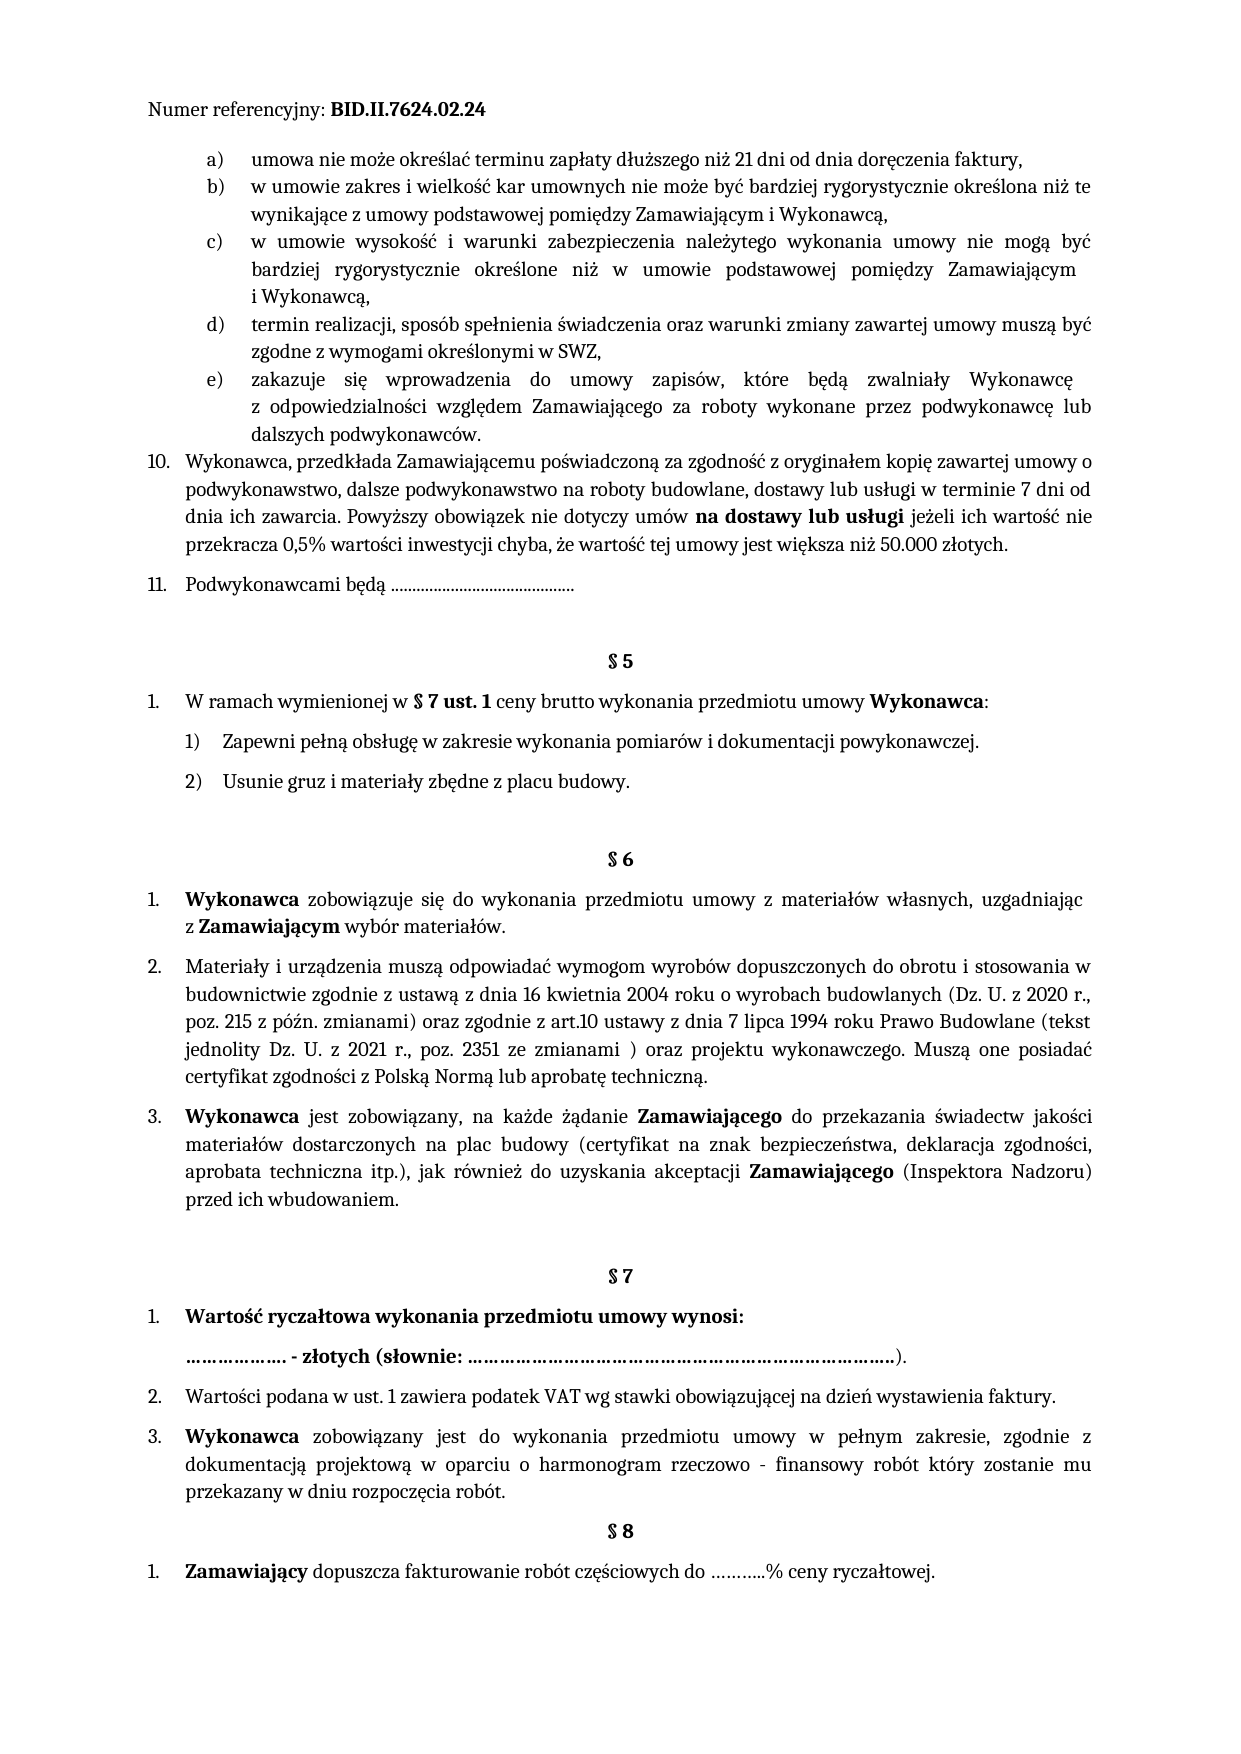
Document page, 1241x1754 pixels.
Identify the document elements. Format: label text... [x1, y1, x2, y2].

list Zapewni pełną obsługę w zakresie wykonania pomiarów i dokumentacji powykonawczej. [185, 730, 1093, 754]
text § 5 [148, 650, 1093, 674]
text § 8 [148, 1520, 1093, 1544]
text ………………. - złotych (słownie: ……………………………………………………………………..). [185, 1345, 1093, 1369]
list Wykonawca zobowiązany jest do wykonania przedmiotu umowy w pełnym zakresie, zgodnie z dokumentacją projektową w oparciu o harmonogram rzeczowo - finansowy robót który zostanie mu przekazany w dniu rozpoczęcia robót. [148, 1425, 1093, 1504]
list zakazuje się wprowadzenia do umowy zapisów, które będą zwalniały Wykonawcę z odpowiedzialności względem Zamawiającego za roboty wykonane przez podwykonawcę lub dalszych podwykonawców. [207, 368, 1093, 447]
list Usunie gruz i materiały zbędne z placu budowy. [185, 770, 1093, 794]
subtitle Wykonawca, przedkłada Zamawiającemu poświadczoną za zgodność z oryginałem kopię zawartej umowy o podwykonawstwo, dalsze podwykonawstwo na roboty budowlane, dostawy lub usługi w terminie 7 dni od dnia ich zawarcia. Powyższy obowiązek nie dotyczy umów na dostawy lub usługi jeżeli ich wartość nie przekracza 0,5% wartości inwestycji chyba, że wartość tej umowy jest większa niż 50.000 złotych. [148, 450, 1093, 557]
text § 6 [148, 848, 1093, 872]
list Zamawiający dopuszcza fakturowanie robót częściowych do ………..% ceny ryczałtowej. [148, 1560, 1093, 1584]
list w umowie wysokość i warunki zabezpieczenia należytego wykonania umowy nie mogą być bardziej rygorystycznie określone niż w umowie podstawowej pomiędzy Zamawiającym i Wykonawcą, [207, 230, 1093, 309]
list w umowie zakres i wielkość kar umownych nie może być bardziej rygorystycznie określona niż te wynikające z umowy podstawowej pomiędzy Zamawiającym i Wykonawcą, [207, 175, 1093, 227]
list Podwykonawcami będą ........................................... [148, 573, 1093, 597]
list Wartości podana w ust. 1 zawiera podatek VAT wg stawki obowiązującej na dzień wystawienia faktury. [148, 1385, 1093, 1409]
list Wartość ryczałtowa wykonania przedmiotu umowy wynosi: [148, 1305, 1093, 1329]
list Wykonawca zobowiązuje się do wykonania przedmiotu umowy z materiałów własnych, uzgadniając z Zamawiającym wybór materiałów. [148, 888, 1093, 939]
list W ramach wymienionej w § 7 ust. 1 ceny brutto wykonania przedmiotu umowy Wykonawca: [148, 690, 1093, 714]
text § 7 [148, 1265, 1093, 1289]
list umowa nie może określać terminu zapłaty dłuższego niż 21 dni od dnia doręczenia faktury, [207, 148, 1093, 172]
list Wykonawca jest zobowiązany, na każde żądanie Zamawiającego do przekazania świadectw jakości materiałów dostarczonych na plac budowy (certyfikat na znak bezpieczeństwa, deklaracja zgodności, aprobata techniczna itp.), jak również do uzyskania akceptacji Zamawiającego (Inspektora Nadzoru) przed ich wbudowaniem. [148, 1105, 1093, 1212]
list termin realizacji, sposób spełnienia świadczenia oraz warunki zmiany zawartej umowy muszą być zgodne z wymogami określonymi w SWZ, [207, 313, 1093, 364]
list Materiały i urządzenia muszą odpowiadać wymogom wyrobów dopuszczonych do obrotu i stosowania w budownictwie zgodnie z ustawą z dnia 16 kwietnia 2004 roku o wyrobach budowlanych (Dz. U. z 2020 r., poz. 215 z późn. zmianami) oraz zgodnie z art.10 ustawy z dnia 7 lipca 1994 roku Prawo Budowlane (tekst jednolity Dz. U. z 2021 r., poz. 2351 ze zmianami ) oraz projektu wykonawczego. Muszą one posiadać certyfikat zgodności z Polską Normą lub aprobatę techniczną. [148, 955, 1093, 1089]
